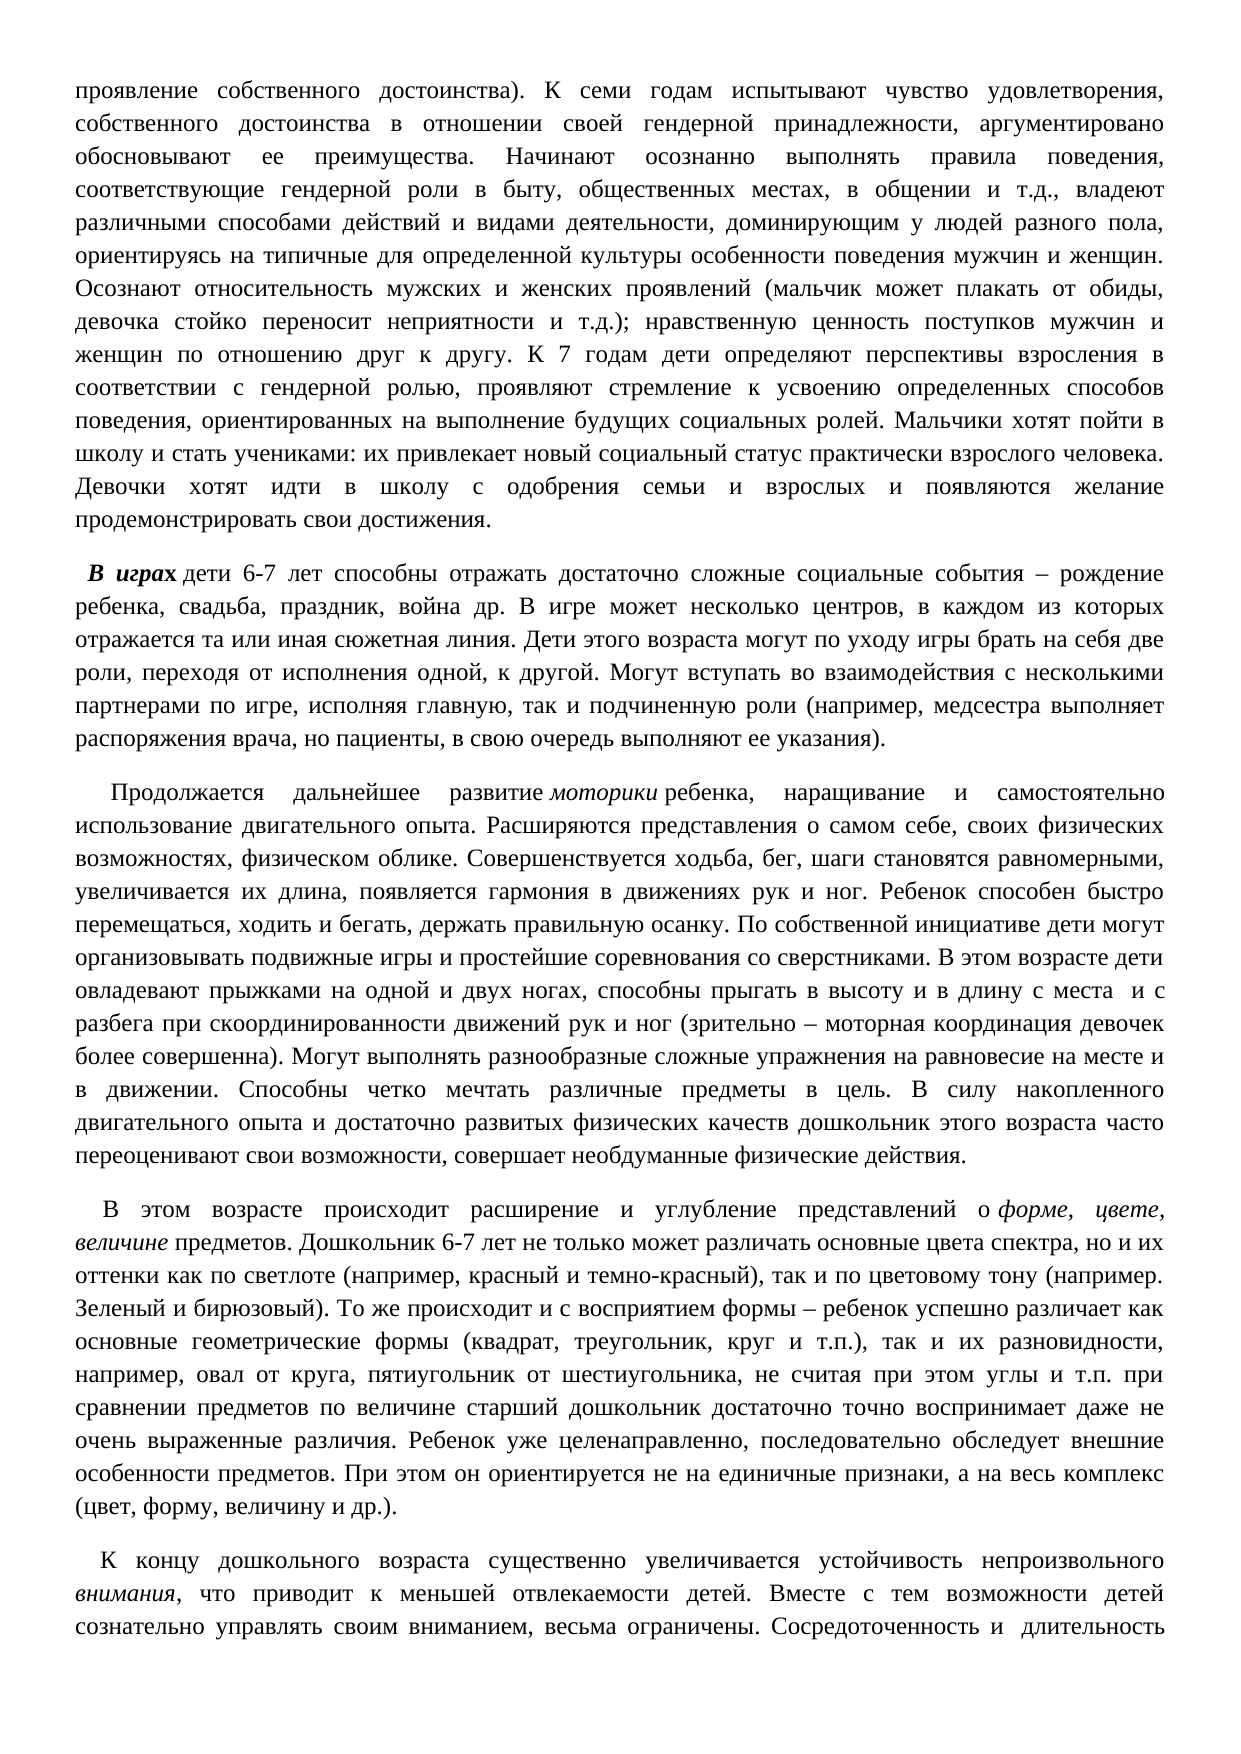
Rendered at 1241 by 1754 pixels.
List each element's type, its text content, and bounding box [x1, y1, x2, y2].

text В играх дети 6-7 лет способны отражать достаточно сложные социальные события – рождение ребенка, свадьба, праздник, война др. В игре может несколько центров, в каждом из которых отражается та или иная сюжетная линия. Дети этого возраста могут по уходу игры брать на себя две роли, переходя от исполнения одной, к другой. Могут вступать во взаимодействия с несколькими партнерами по игре, исполняя главную, так и подчиненную роли (например, медсестра выполняет распоряжения врача, но пациенты, в свою очередь выполняют ее указания). [75, 558, 1165, 752]
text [75, 1545, 1165, 1640]
text В этом возрасте происходит расширение и углубление представлений о форме, цвете, величине предметов. Дошкольник 6-7 лет не только может различать основные цвета спектра, но и их оттенки как по светлоте (например, красный и темно-красный), так и по цветовому тону (например. Зеленый и бирюзовый). То же происходит и с восприятием формы – ребенок успешно различает как основные геометрические формы (квадрат, треугольник, круг и т.п.), так и их разновидности, например, овал от круга, пятиугольник от шестиугольника, не считая при этом углы и т.п. при сравнении предметов по величине старший дошкольник достаточно точно воспринимает даже не очень выраженные различия. Ребенок уже целенаправленно, последовательно обследует внешние особенности предметов. При этом он ориентируется не на единичные признаки, а на весь комплекс (цвет, форму, величину и др.). [75, 1194, 1165, 1520]
text Продолжается дальнейшее развитие моторики ребенка, наращивание и самостоятельно использование двигательного опыта. Расширяются представления о самом себе, своих физических возможностях, физическом облике. Совершенствуется ходьба, бег, шаги становятся равномерными, увеличивается их длина, появляется гармония в движениях рук и ног. Ребенок способен быстро перемещаться, ходить и бегать, держать правильную осанку. По собственной инициативе дети могут организовывать подвижные игры и простейшие соревнования со сверстниками. В этом возрасте дети овладевают прыжками на одной и двух ногах, способны прыгать в высоту и в длину с места и с разбега при скоординированности движений рук и ног (зрительно – моторная координация девочек более совершенна). Могут выполнять разнообразные сложные упражнения на равновесие на месте и в движении. Способны четко мечтать различные предметы в цель. В силу накопленного двигательного опыта и достаточно развитых физических качеств дошкольник этого возраста часто переоценивают свои возможности, совершает необдуманные физические действия. [75, 777, 1165, 1169]
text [75, 75, 1165, 533]
